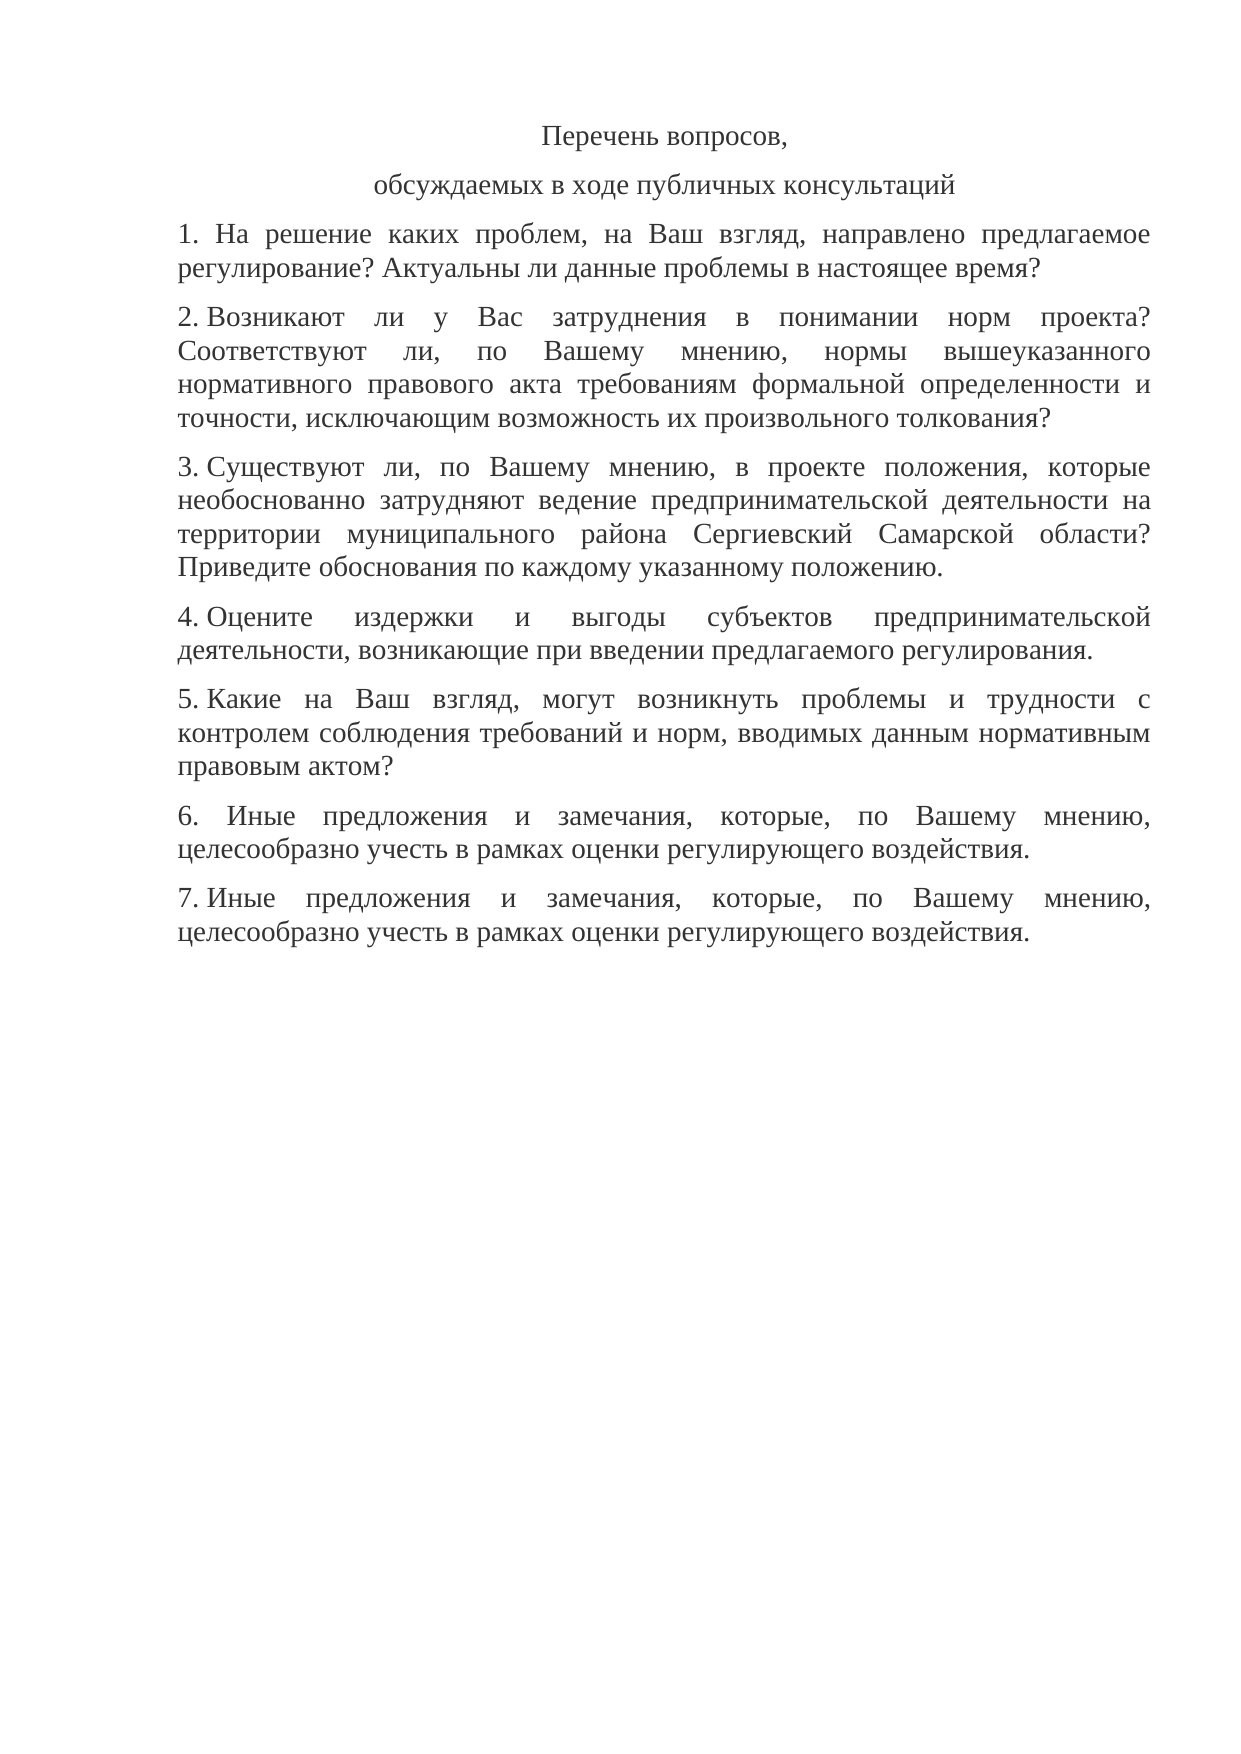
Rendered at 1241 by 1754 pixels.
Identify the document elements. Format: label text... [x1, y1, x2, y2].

text 4. Оцените издержки и выгоды субъектов предпринимательской деятельности, возникающие при введении предлагаемого регулирования. [177, 599, 1152, 666]
text 3. Существуют ли, по Вашему мнению, в проекте положения, которые необоснованно затрудняют ведение предпринимательской деятельности на территории муниципального района Сергиевский Самарской области? Приведите обоснования по каждому указанному положению. [177, 449, 1152, 583]
text 5. Какие на Ваш взгляд, могут возникнуть проблемы и трудности с контролем соблюдения требований и норм, вводимых данным нормативным правовым актом? [177, 681, 1152, 782]
text 2. Возникают ли у Вас затруднения в понимании норм проекта? Соответствуют ли, по Вашему мнению, нормы вышеуказанного нормативного правового акта требованиям формальной определенности и точности, исключающим возможность их произвольного толкования? [177, 299, 1152, 433]
text Перечень вопросов, [177, 118, 1152, 152]
text 7. Иные предложения и замечания, которые, по Вашему мнению, целесообразно учесть в рамках оценки регулирующего воздействия. [177, 880, 1152, 947]
text 1. На решение каких проблем, на Ваш взгляд, направлено предлагаемое регулирование? Актуальны ли данные проблемы в настоящее время? [177, 216, 1152, 283]
text обсуждаемых в ходе публичных консультаций [177, 167, 1152, 201]
text 6. Иные предложения и замечания, которые, по Вашему мнению, целесообразно учесть в рамках оценки регулирующего воздействия. [177, 798, 1152, 865]
